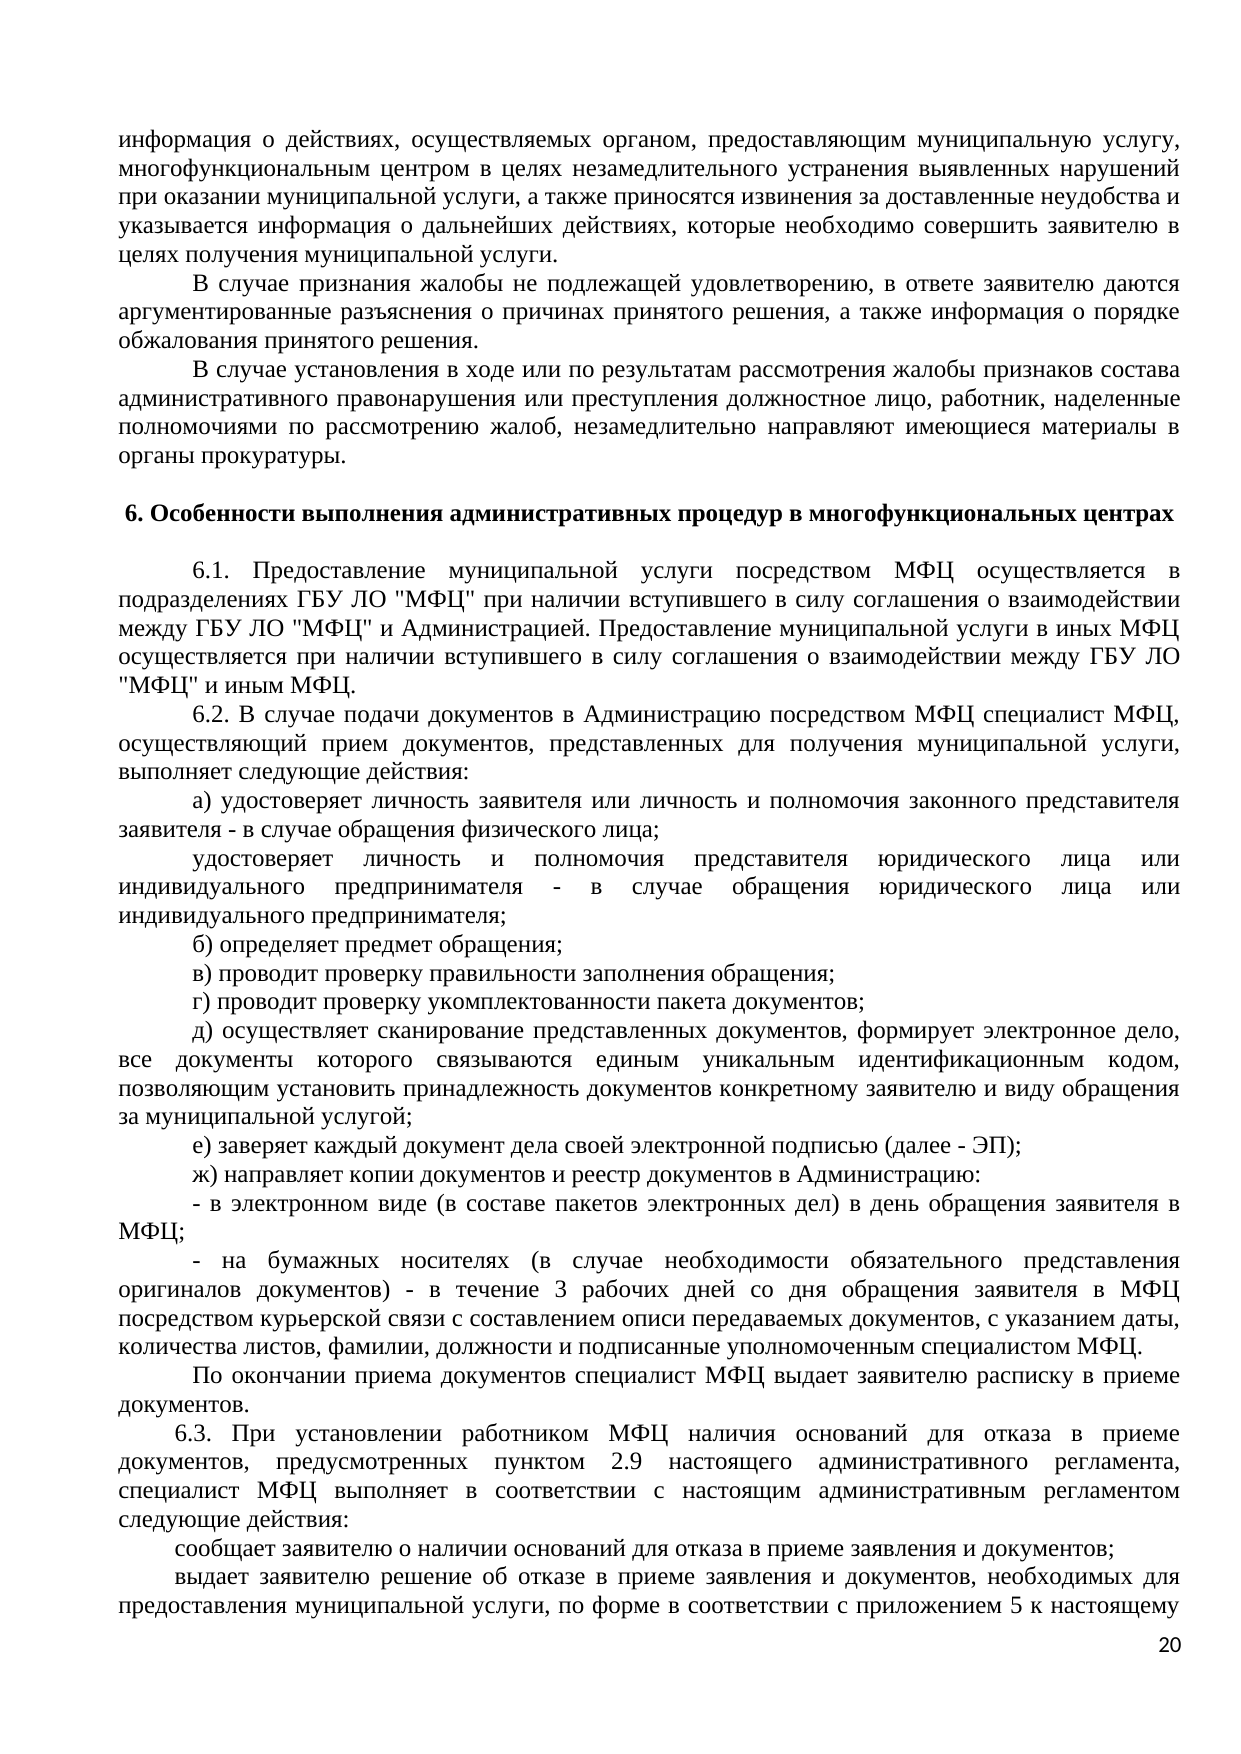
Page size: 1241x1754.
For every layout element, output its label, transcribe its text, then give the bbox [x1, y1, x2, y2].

text 6.1. Предоставление муниципальной услуги посредством МФЦ осуществляется в подразделениях ГБУ ЛО "МФЦ" при наличии вступившего в силу соглашения о взаимодействии между ГБУ ЛО "МФЦ" и Администрацией. Предоставление муниципальной услуги в иных МФЦ осуществляется при наличии вступившего в силу соглашения о взаимодействии между ГБУ ЛО "МФЦ" и иным МФЦ. [118, 555, 1181, 699]
text в) проводит проверку правильности заполнения обращения; [118, 958, 1181, 986]
text ж) направляет копии документов и реестр документов в Администрацию: [118, 1159, 1181, 1188]
text удостоверяет личность и полномочия представителя юридического лица или индивидуального предпринимателя - в случае обращения юридического лица или индивидуального предпринимателя; [118, 843, 1181, 929]
text 6. Особенности выполнения административных процедур в многофункциональных центрах [118, 498, 1181, 526]
text В случае установления в ходе или по результатам рассмотрения жалобы признаков состава административного правонарушения или преступления должностное лицо, работник, наделенные полномочиями по рассмотрению жалоб, незамедлительно направляют имеющиеся материалы в органы прокуратуры. [118, 354, 1181, 469]
text - на бумажных носителях (в случае необходимости обязательного представления оригиналов документов) - в течение 3 рабочих дней со дня обращения заявителя в МФЦ посредством курьерской связи с составлением описи передаваемых документов, с указанием даты, количества листов, фамилии, должности и подписанные уполномоченным специалистом МФЦ. [118, 1245, 1181, 1360]
text В случае признания жалобы не подлежащей удовлетворению, в ответе заявителю даются аргументированные разъяснения о причинах принятого решения, а также информация о порядке обжалования принятого решения. [118, 268, 1181, 354]
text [118, 124, 1181, 268]
text б) определяет предмет обращения; [118, 929, 1181, 958]
text д) осуществляет сканирование представленных документов, формирует электронное дело, все документы которого связываются единым уникальным идентификационным кодом, позволяющим установить принадлежность документов конкретному заявителю и виду обращения за муниципальной услугой; [118, 1015, 1181, 1130]
text е) заверяет каждый документ дела своей электронной подписью (далее - ЭП); [118, 1130, 1181, 1159]
text По окончании приема документов специалист МФЦ выдает заявителю расписку в приеме документов. [118, 1360, 1181, 1418]
text а) удостоверяет личность заявителя или личность и полномочия законного представителя заявителя - в случае обращения физического лица; [118, 785, 1181, 843]
text 6.3. При установлении работником МФЦ наличия оснований для отказа в приеме документов, предусмотренных пунктом 2.9 настоящего административного регламента, специалист МФЦ выполняет в соответствии с настоящим административным регламентом следующие действия: [118, 1418, 1181, 1533]
text - в электронном виде (в составе пакетов электронных дел) в день обращения заявителя в МФЦ; [118, 1188, 1181, 1245]
text сообщает заявителю о наличии оснований для отказа в приеме заявления и документов; [118, 1533, 1181, 1561]
text г) проводит проверку укомплектованности пакета документов; [118, 986, 1181, 1015]
text 6.2. В случае подачи документов в Администрацию посредством МФЦ специалист МФЦ, осуществляющий прием документов, представленных для получения муниципальной услуги, выполняет следующие действия: [118, 699, 1181, 785]
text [118, 1561, 1181, 1619]
